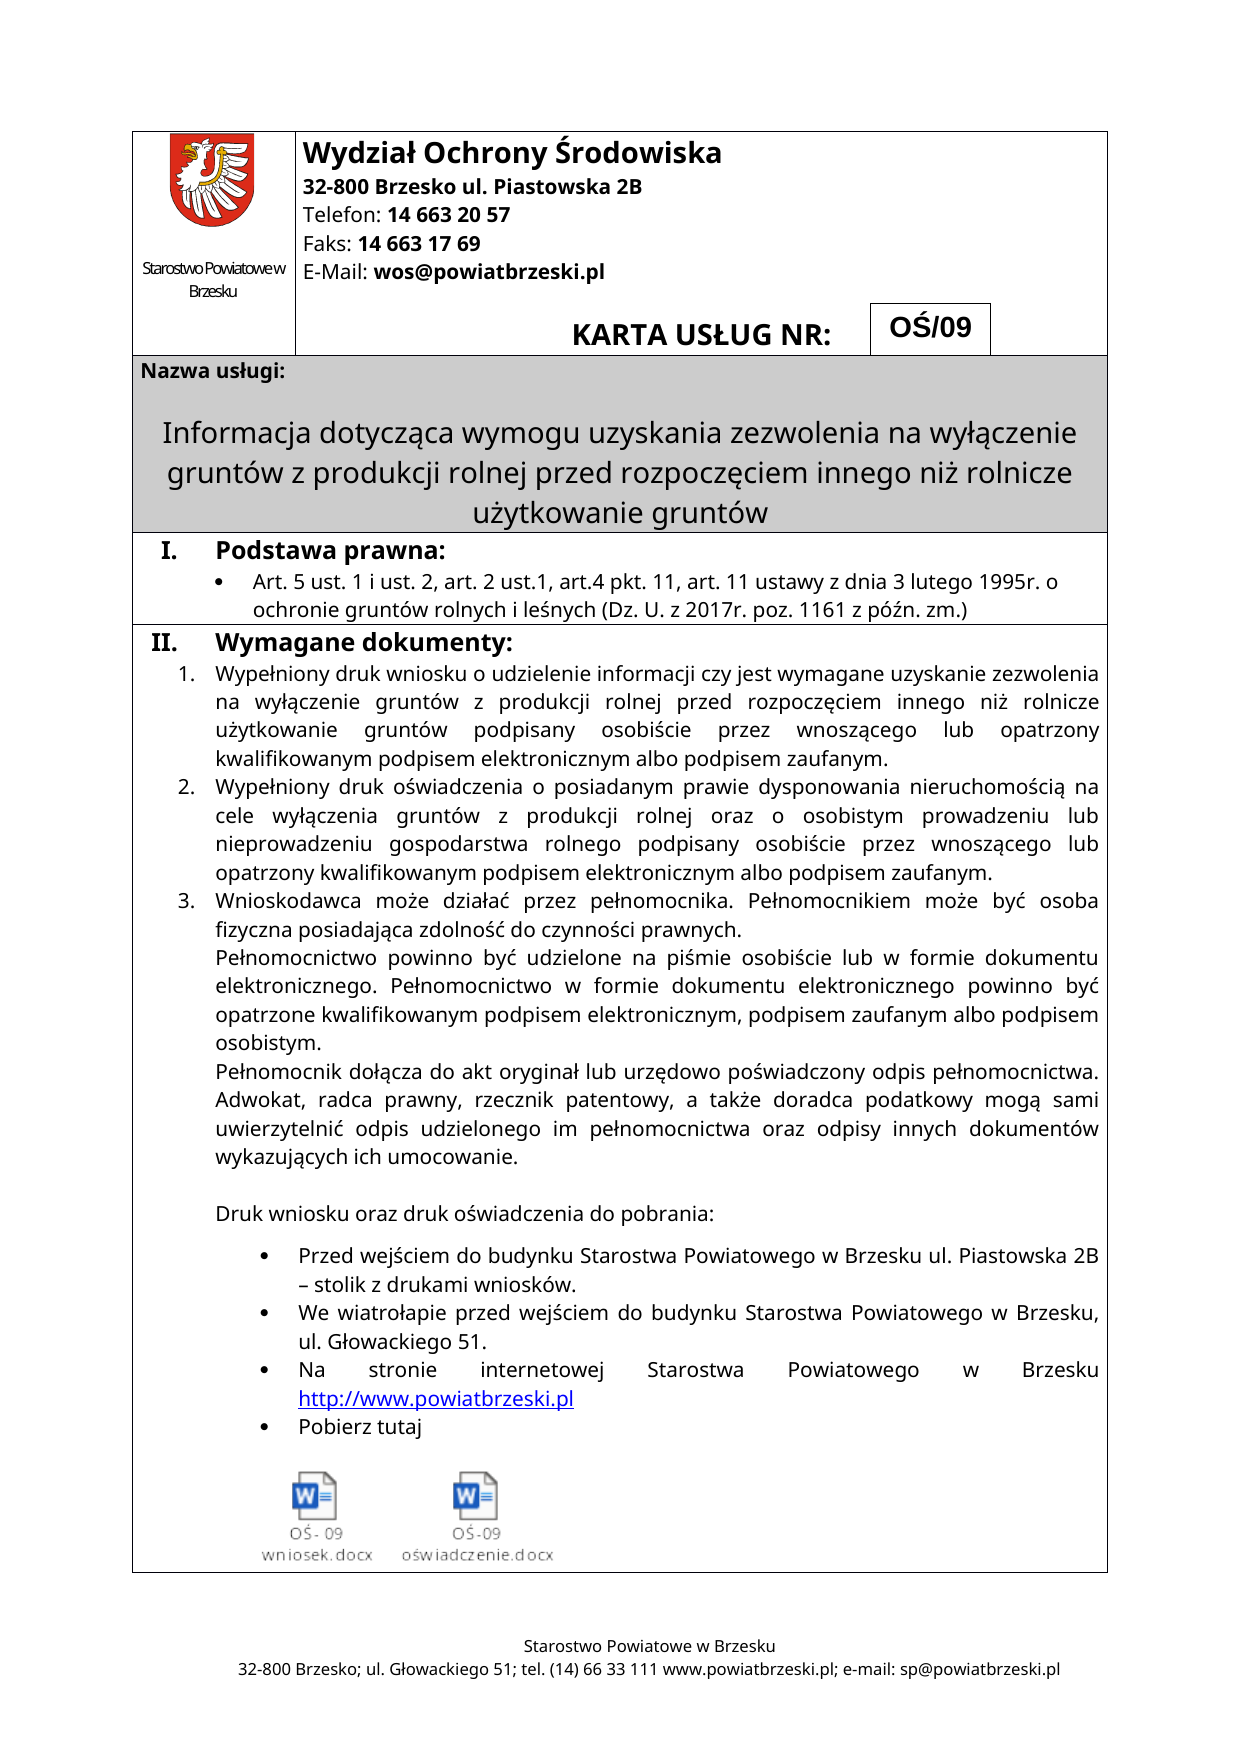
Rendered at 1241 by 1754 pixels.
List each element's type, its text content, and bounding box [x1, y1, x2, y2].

table_cell Podstawa prawna: Art. 5 ust. 1 i ust. 2, art. 2 ust.1, art.4 pkt. 11, art. 11 ustawy z dnia 3 lutego 1995r. o ochronie gruntów rolnych i leśnych (Dz. U. z 2017r. poz. 1161 z późn. zm.) [133, 533, 1107, 624]
table_cell Nazwa usługi: Informacja dotycząca wymogu uzyskania zezwolenia na wyłączenie gruntów z produkcji rolnej przed rozpoczęciem innego niż rolnicze użytkowanie gruntów [133, 356, 1107, 532]
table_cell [133, 625, 1107, 1572]
table_header Starostwo Powiatowe w Brzesku [133, 132, 295, 355]
table_header Wydział Ochrony Środowiska 32-800 Brzesko ul. Piastowska 2B Telefon: 14 663 20 57 Faks: 14 663 17 69 E-Mail: wos@powiatbrzeski.pl KARTA USŁUG NR: [296, 132, 1107, 355]
